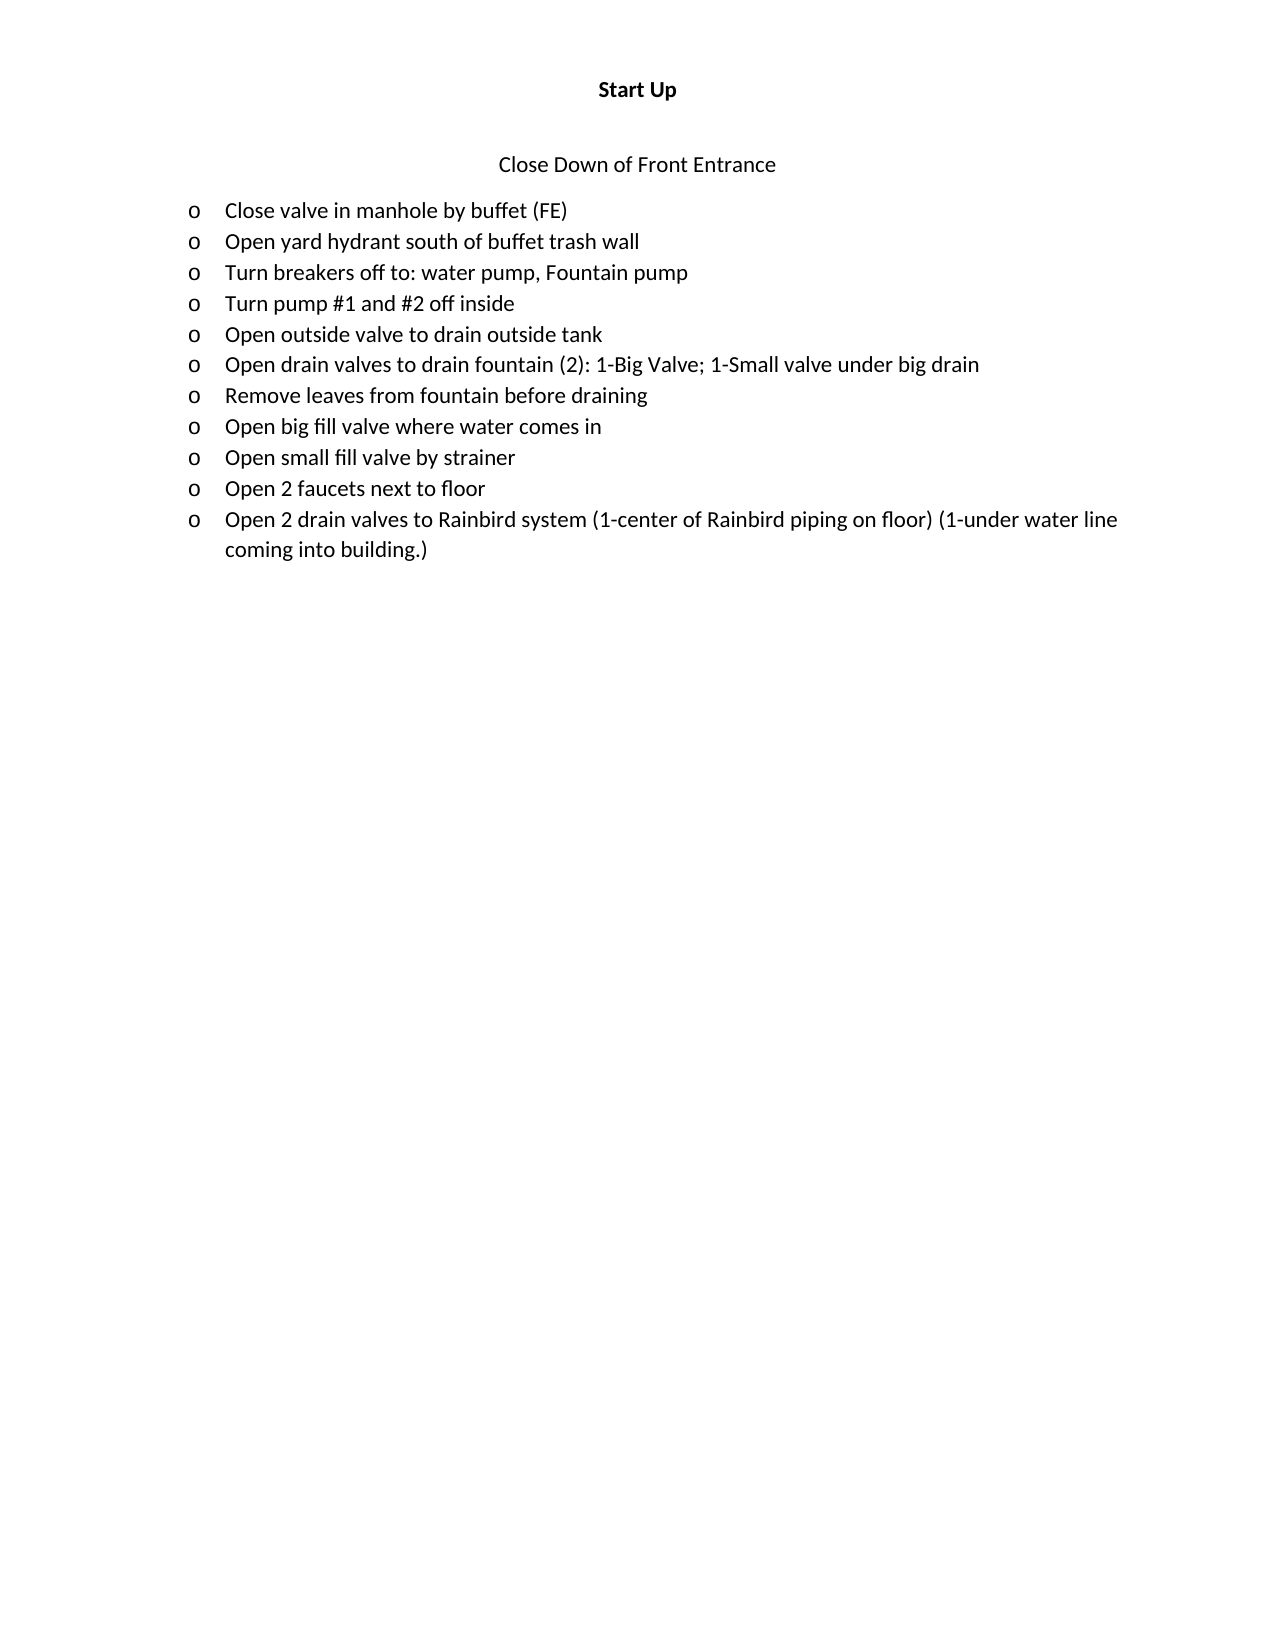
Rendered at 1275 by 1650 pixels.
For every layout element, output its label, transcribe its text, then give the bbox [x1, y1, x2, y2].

list Open big fill valve where water comes in [187, 412, 1125, 441]
list Remove leaves from fountain before draining [187, 381, 1125, 411]
list Open small fill valve by strainer [187, 443, 1125, 472]
list Open yard hydrant south of buffet trash wall [187, 227, 1125, 256]
list Open 2 drain valves to Rainbird system (1-center of Rainbird piping on floor) (1-under water line coming into building.) [187, 505, 1125, 563]
text Close Down of Front Entrance [150, 150, 1125, 178]
list Open outside valve to drain outside tank [187, 320, 1125, 349]
list Close valve in manhole by buffet (FE) [187, 196, 1125, 226]
list Turn breakers off to: water pump, Fountain pump [187, 258, 1125, 287]
list Turn pump #1 and #2 off inside [187, 289, 1125, 318]
list Open drain valves to drain fountain (2): 1-Big Valve; 1-Small valve under big drain [187, 351, 1125, 380]
list Open 2 faucets next to floor [187, 474, 1125, 503]
